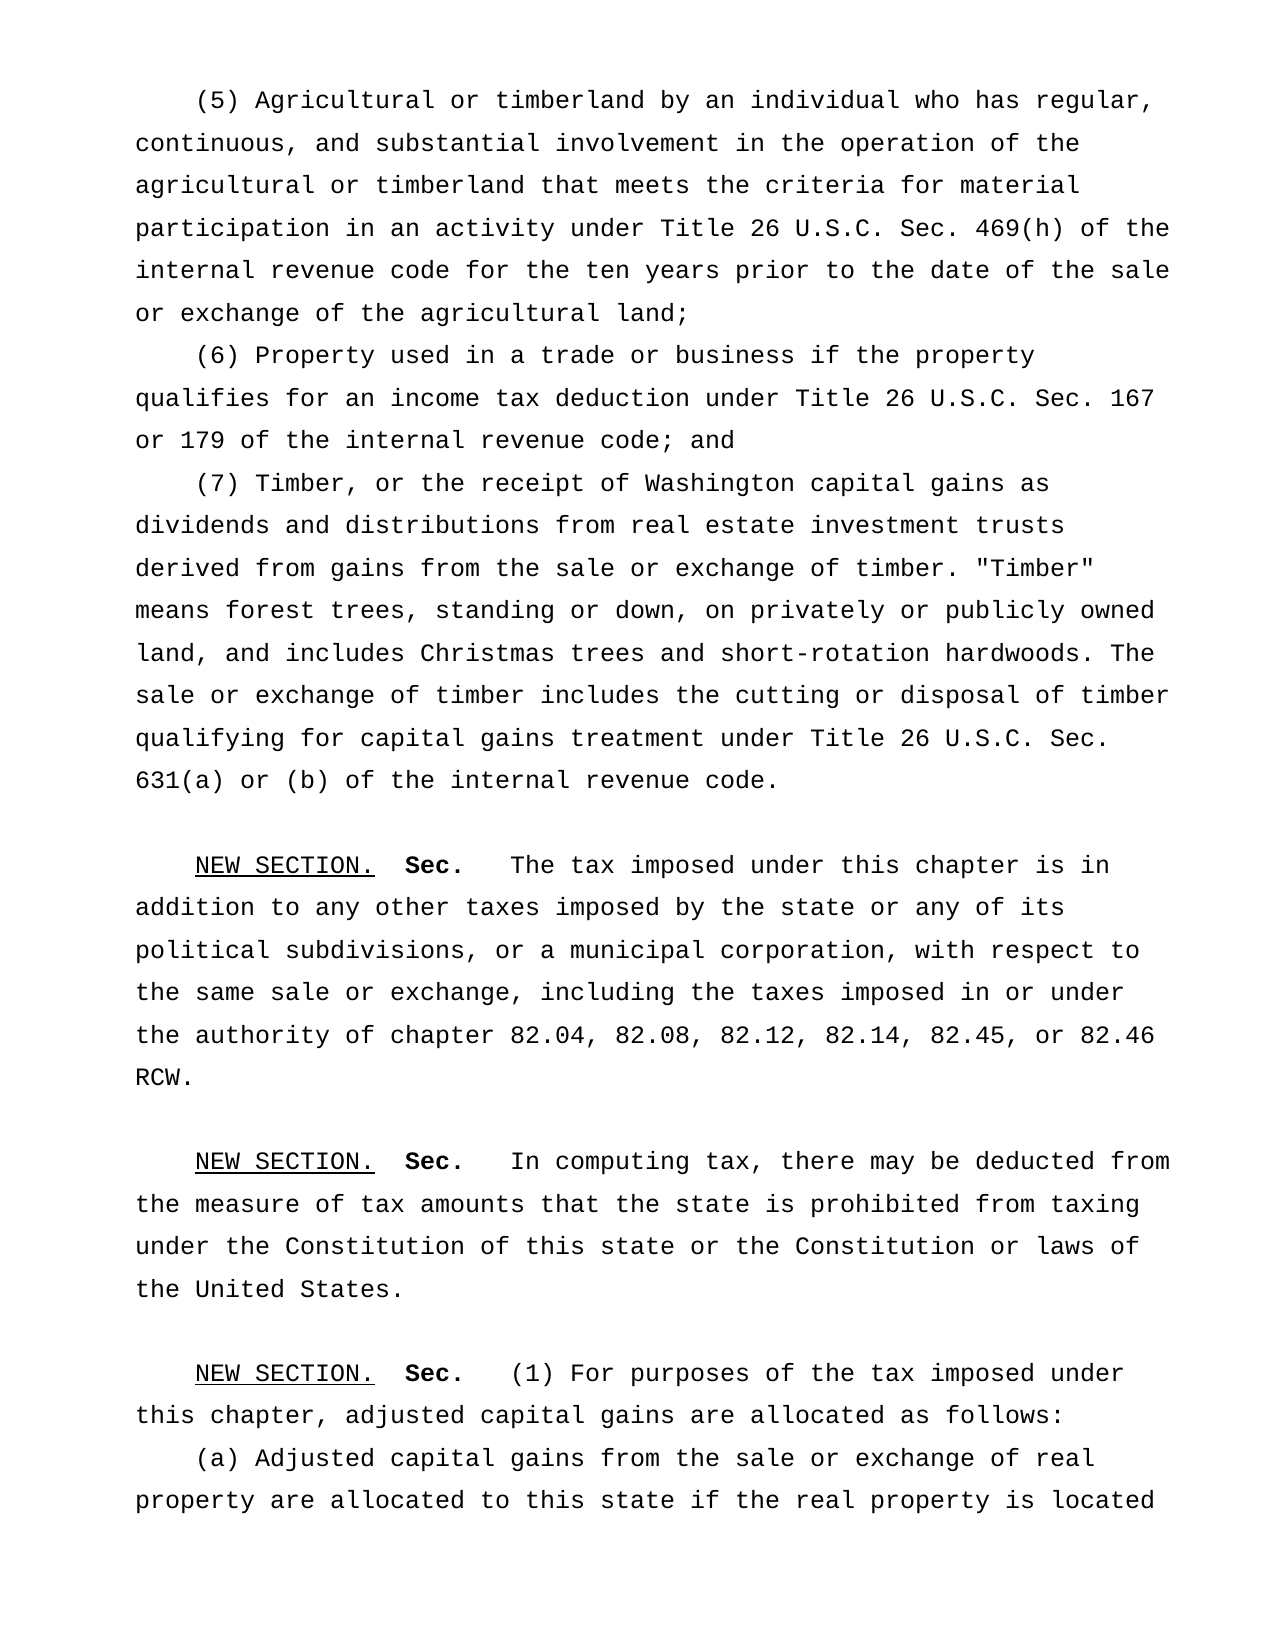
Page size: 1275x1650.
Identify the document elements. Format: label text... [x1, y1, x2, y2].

text NEW SECTION. Sec. (1) For purposes of the tax imposed under this chapter, adjusted capital gains are allocated as follows: [135, 1347, 1170, 1432]
text NEW SECTION. Sec. The tax imposed under this chapter is in addition to any other taxes imposed by the state or any of its political subdivisions, or a municipal corporation, with respect to the same sale or exchange, including the taxes imposed in or under the authority of chapter 82.04, 82.08, 82.12, 82.14, 82.45, or 82.46 RCW. [135, 839, 1170, 1094]
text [135, 1432, 1170, 1517]
text NEW SECTION. Sec. In computing tax, there may be deducted from the measure of tax amounts that the state is prohibited from taxing under the Constitution of this state or the Constitution or laws of the United States. [135, 1136, 1170, 1306]
text (6) Property used in a trade or business if the property qualifies for an income tax deduction under Title 26 U.S.C. Sec. 167 or 179 of the internal revenue code; and [135, 330, 1170, 457]
text (7) Timber, or the receipt of Washington capital gains as dividends and distributions from real estate investment trusts derived from gains from the sale or exchange of timber. "Timber" means forest trees, standing or down, on privately or publicly owned land, and includes Christmas trees and short-rotation hardwoods. The sale or exchange of timber includes the cutting or disposal of timber qualifying for capital gains treatment under Title 26 U.S.C. Sec. 631(a) or (b) of the internal revenue code. [135, 457, 1170, 797]
text (5) Agricultural or timberland by an individual who has regular, continuous, and substantial involvement in the operation of the agricultural or timberland that meets the criteria for material participation in an activity under Title 26 U.S.C. Sec. 469(h) of the internal revenue code for the ten years prior to the date of the sale or exchange of the agricultural land; [135, 75, 1170, 330]
